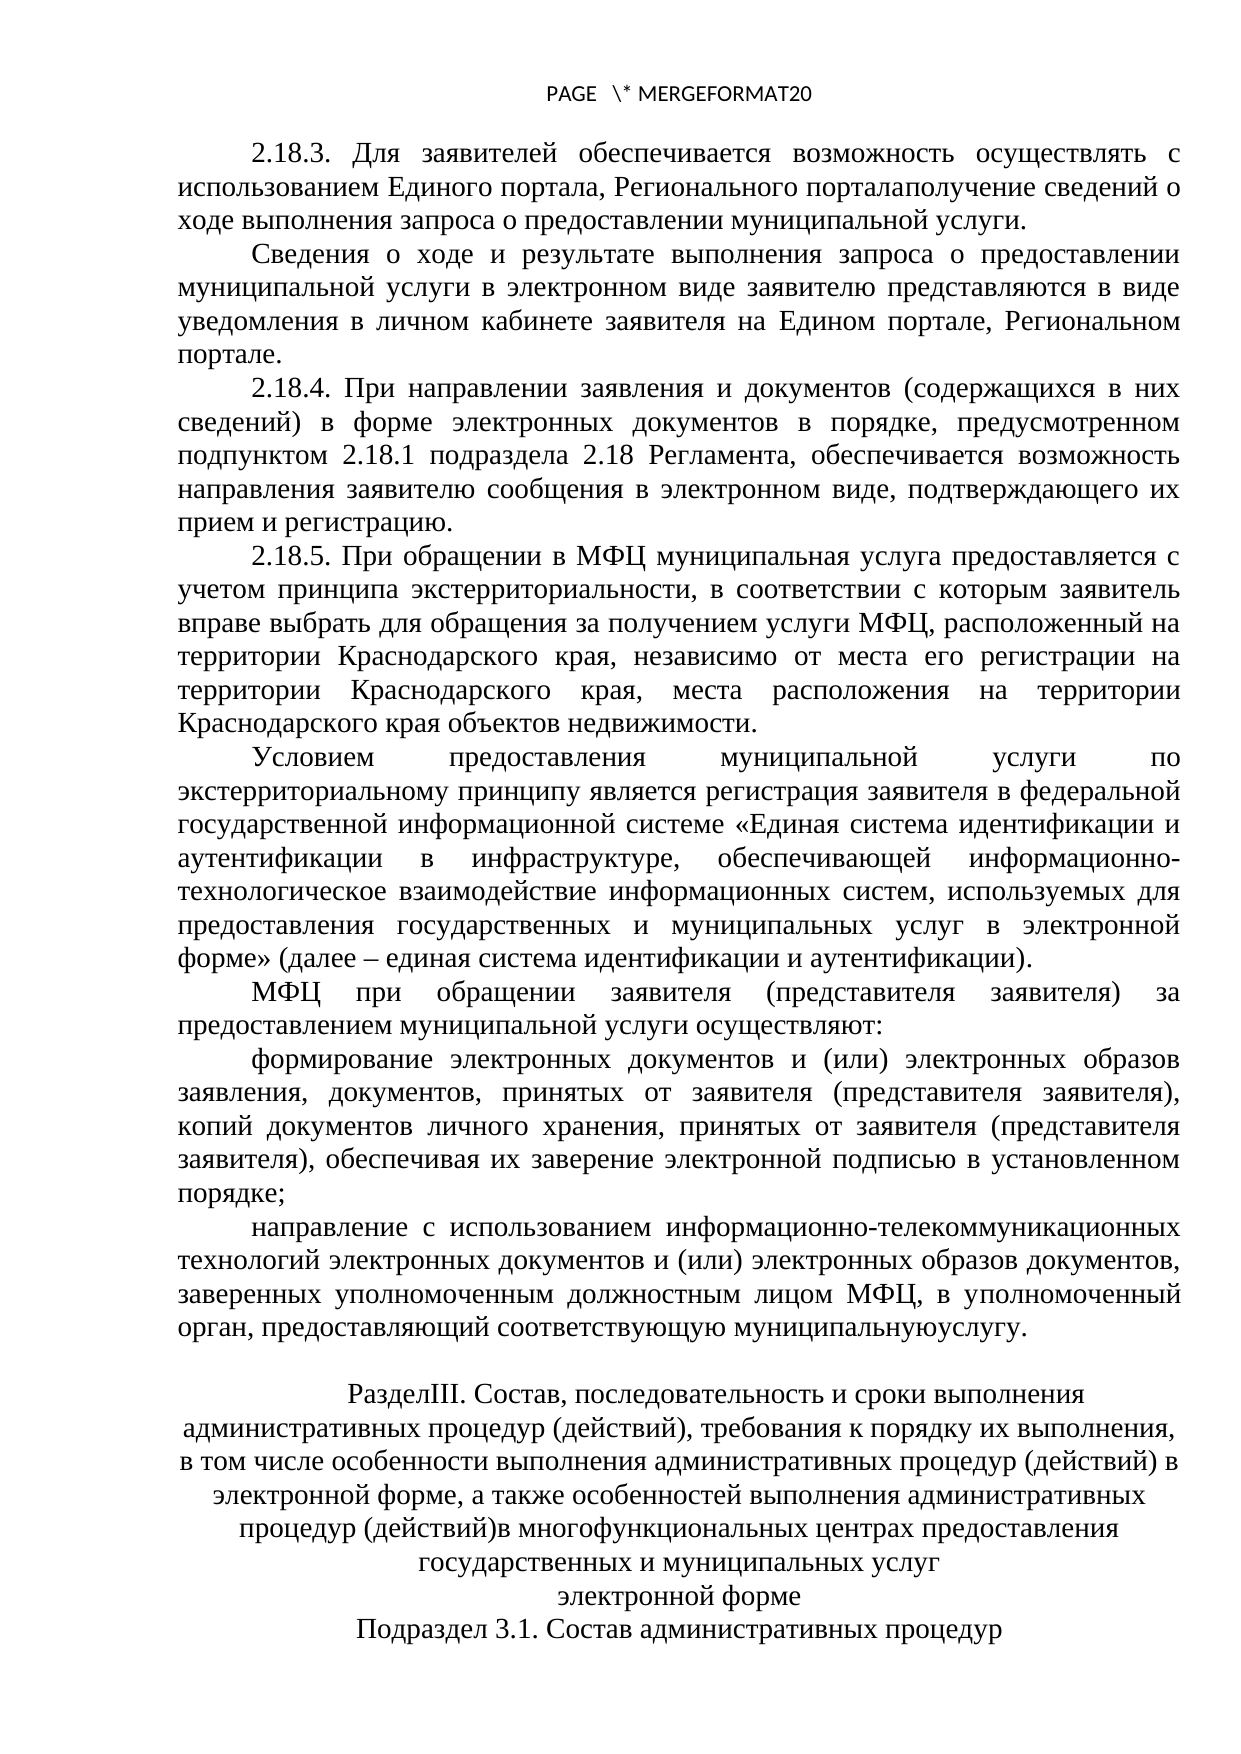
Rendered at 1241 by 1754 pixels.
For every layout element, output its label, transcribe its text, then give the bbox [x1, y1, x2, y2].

text 2.18.5. При обращении в МФЦ муниципальная услуга предоставляется с учетом принципа экстерриториальности, в соответствии с которым заявитель вправе выбрать для обращения за получением услуги МФЦ, расположенный на территории Краснодарского края, независимо от места его регистрации на территории Краснодарского края, места расположения на территории Краснодарского края объектов недвижимости. [177, 538, 1181, 739]
text РазделIII. Состав, последовательность и сроки выполнения административных процедур (действий), требования к порядку их выполнения, в том числе особенности выполнения административных процедур (действий) в электронной форме, а также особенностей выполнения административных процедур (действий)в многофункциональных центрах предоставления государственных и муниципальных услуг [177, 1376, 1181, 1578]
text Подраздел 3.1. Состав административных процедур [177, 1611, 1181, 1645]
text электронной форме [177, 1578, 1181, 1611]
text Условием предоставления муниципальной услуги по экстерриториальному принципу является регистрация заявителя в федеральной государственной информационной системе «Единая система идентификации и аутентификации в инфраструктуре, обеспечивающей информационно-технологическое взаимодействие информационных систем, используемых для предоставления государственных и муниципальных услуг в электронной форме» (далее – единая система идентификации и аутентификации). [177, 739, 1181, 974]
text МФЦ при обращении заявителя (представителя заявителя) за предоставлением муниципальной услуги осуществляют: [177, 974, 1181, 1041]
text 2.18.3. Для заявителей обеспечивается возможность осуществлять с использованием Единого портала, Регионального порталаполучение сведений о ходе выполнения запроса о предоставлении муниципальной услуги. [177, 135, 1181, 236]
text формирование электронных документов и (или) электронных образов заявления, документов, принятых от заявителя (представителя заявителя), копий документов личного хранения, принятых от заявителя (представителя заявителя), обеспечивая их заверение электронной подписью в установленном порядке; [177, 1041, 1181, 1209]
text 2.18.4. При направлении заявления и документов (содержащихся в них сведений) в форме электронных документов в порядке, предусмотренном подпунктом 2.18.1 подраздела 2.18 Регламента, обеспечивается возможность направления заявителю сообщения в электронном виде, подтверждающего их прием и регистрацию. [177, 370, 1181, 538]
text направление с использованием информационно-телекоммуникационных технологий электронных документов и (или) электронных образов документов, заверенных уполномоченным должностным лицом МФЦ, в уполномоченный орган, предоставляющий соответствующую муниципальнуюуслугу. [177, 1209, 1181, 1343]
text Сведения о ходе и результате выполнения запроса о предоставлении муниципальной услуги в электронном виде заявителю представляются в виде уведомления в личном кабинете заявителя на Едином портале, Региональном портале. [177, 236, 1181, 370]
